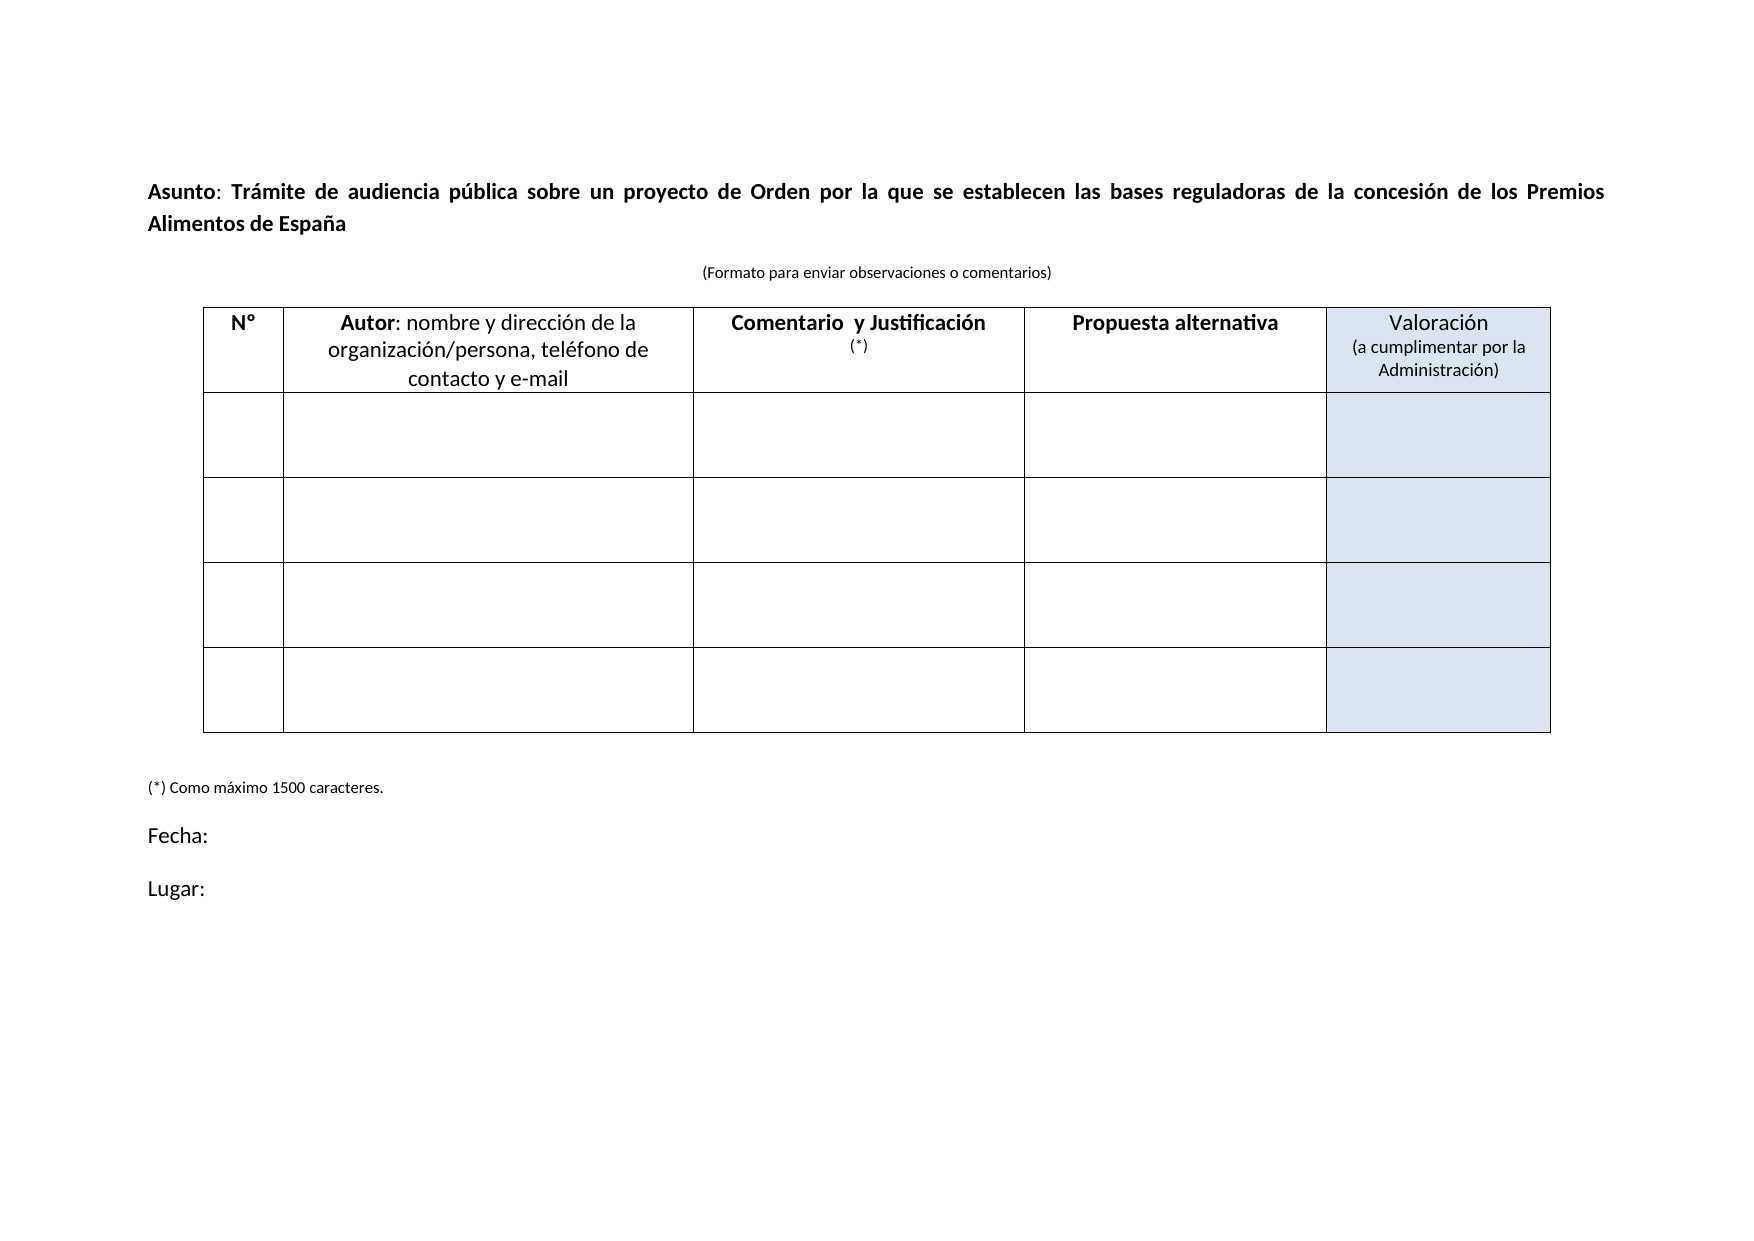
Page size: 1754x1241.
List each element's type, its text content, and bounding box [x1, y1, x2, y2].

table_cell [1025, 563, 1326, 647]
table_cell [1025, 478, 1326, 562]
text Lugar: [148, 874, 1606, 902]
table_cell [284, 393, 693, 477]
table_cell [694, 648, 1024, 732]
table_cell [694, 393, 1024, 477]
table_cell [204, 393, 283, 477]
table_header Autor: nombre y dirección de la organización/persona, teléfono de contacto y e-mail [284, 308, 693, 392]
table_cell [204, 648, 283, 732]
table_cell [284, 648, 693, 732]
table_cell [1327, 478, 1550, 562]
table_cell [204, 563, 283, 647]
table_cell [694, 563, 1024, 647]
table_cell [1327, 648, 1550, 732]
text (Formato para enviar observaciones o comentarios) [148, 262, 1606, 283]
table_header Nº [204, 308, 283, 392]
table_header Propuesta alternativa [1025, 308, 1326, 392]
table_header Valoración (a cumplimentar por la Administración) [1327, 308, 1550, 392]
text (*) Como máximo 1500 caracteres. [148, 777, 1606, 798]
table_cell [1327, 393, 1550, 477]
table_cell [1025, 648, 1326, 732]
text Fecha: [148, 821, 1606, 849]
table_cell [694, 478, 1024, 562]
text Asunto: Trámite de audiencia pública sobre un proyecto de Orden por la que se establecen las bases reguladoras de la concesión de los Premios Alimentos de España [148, 177, 1606, 237]
table_cell [204, 478, 283, 562]
table_header Comentario y Justificación (*) [694, 308, 1024, 392]
table_cell [284, 478, 693, 562]
table_cell [1327, 563, 1550, 647]
table_cell [1025, 393, 1326, 477]
table_cell [284, 563, 693, 647]
